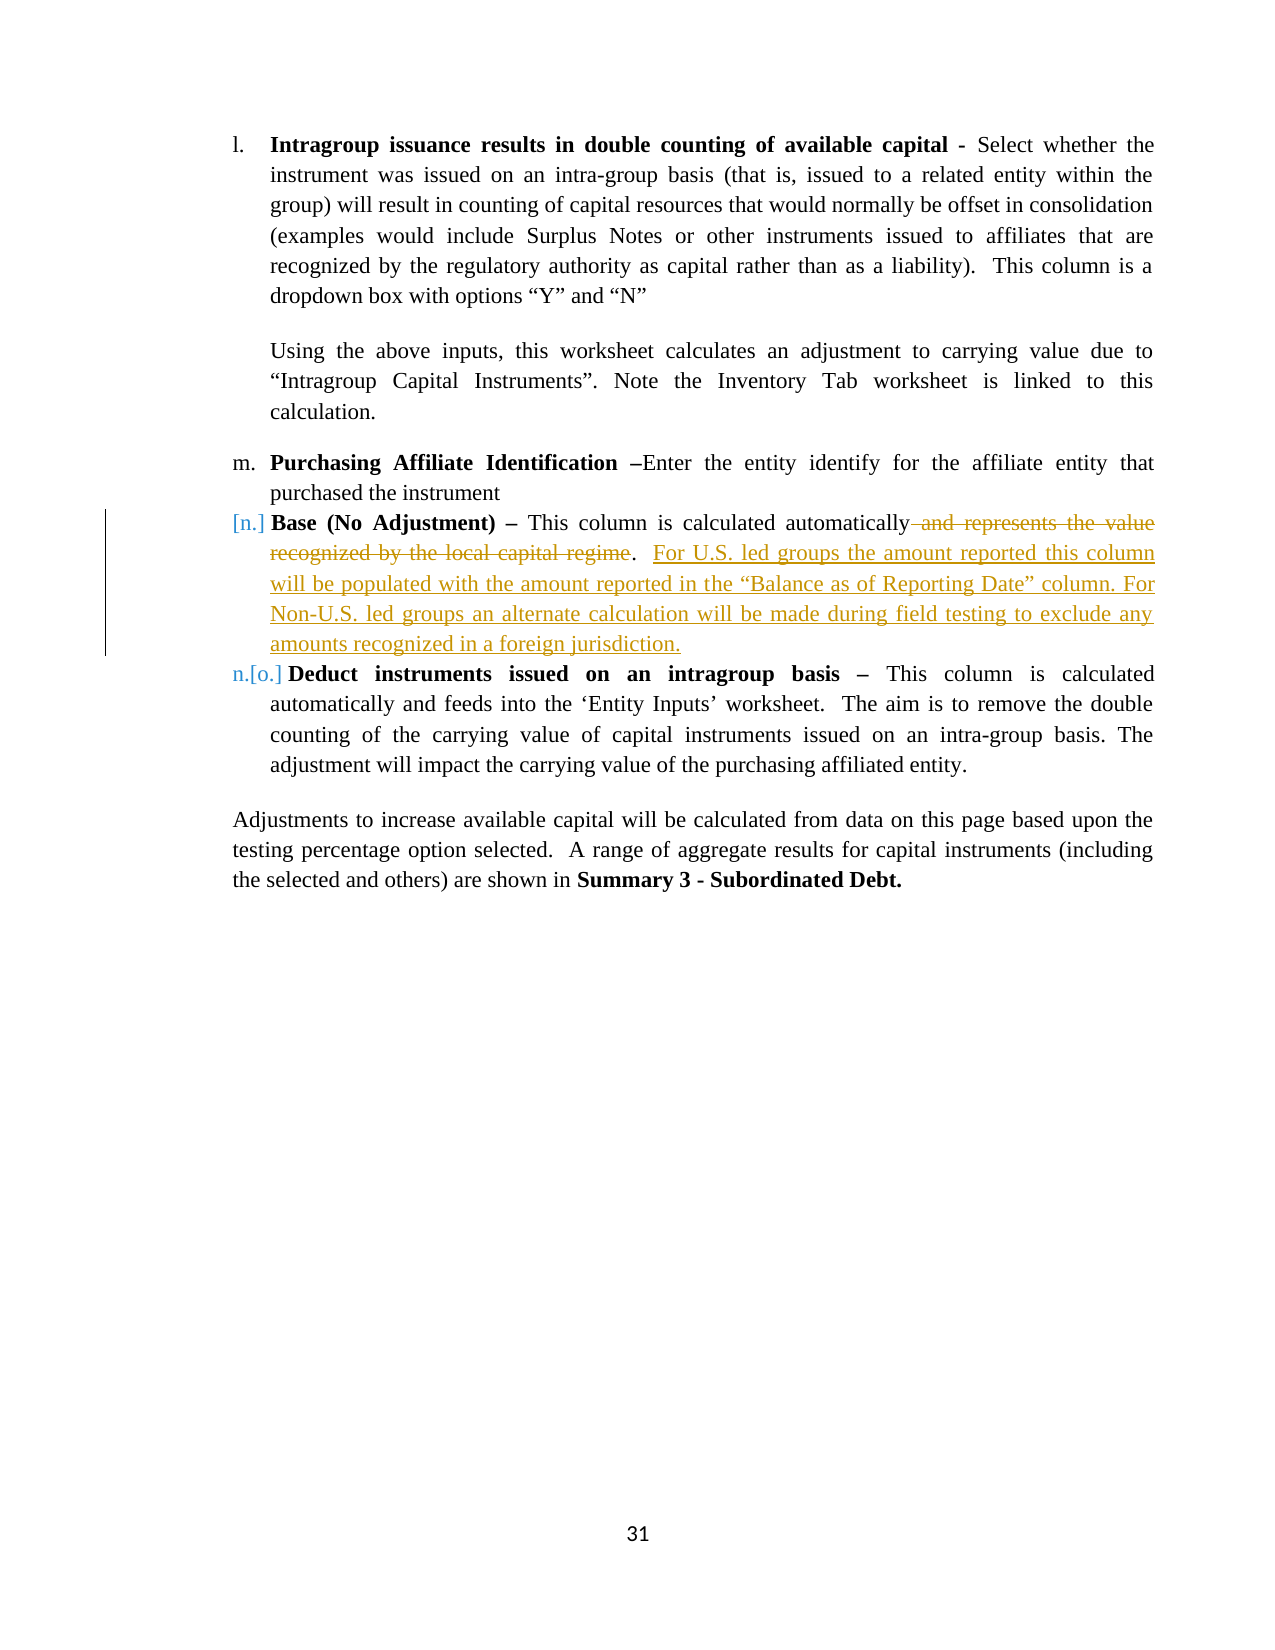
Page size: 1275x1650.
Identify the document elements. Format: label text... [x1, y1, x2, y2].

list Purchasing Affiliate Identification –Enter the entity identify for the affiliate entity that purchased the instrument [232, 449, 1155, 505]
text Adjustments to increase available capital will be calculated from data on this page based upon the testing percentage option selected. A range of aggregate results for capital instruments (including the selected and others) are shown in Summary 3 - Subordinated Debt. [232, 806, 1155, 893]
list Deduct instruments issued on an intragroup basis – This column is calculated automatically and feeds into the ‘Entity Inputs’ worksheet. The aim is to remove the double counting of the carrying value of capital instruments issued on an intra-group basis. The adjustment will impact the carrying value of the purchasing affiliated entity. [232, 660, 1155, 777]
list Using the above inputs, this worksheet calculates an adjustment to carrying value due to “Intragroup Capital Instruments”. Note the Inventory Tab worksheet is linked to this calculation. [270, 337, 1155, 424]
list Intragroup issuance results in double counting of available capital - Select whether the instrument was issued on an intra-group basis (that is, issued to a related entity within the group) will result in counting of capital resources that would normally be offset in consolidation (examples would include Surplus Notes or other instruments issued to affiliates that are recognized by the regulatory authority as capital rather than as a liability). This column is a dropdown box with options “Y” and “N” [232, 131, 1155, 308]
list Base (No Adjustment) – This column is calculated automatically. [232, 509, 1155, 656]
